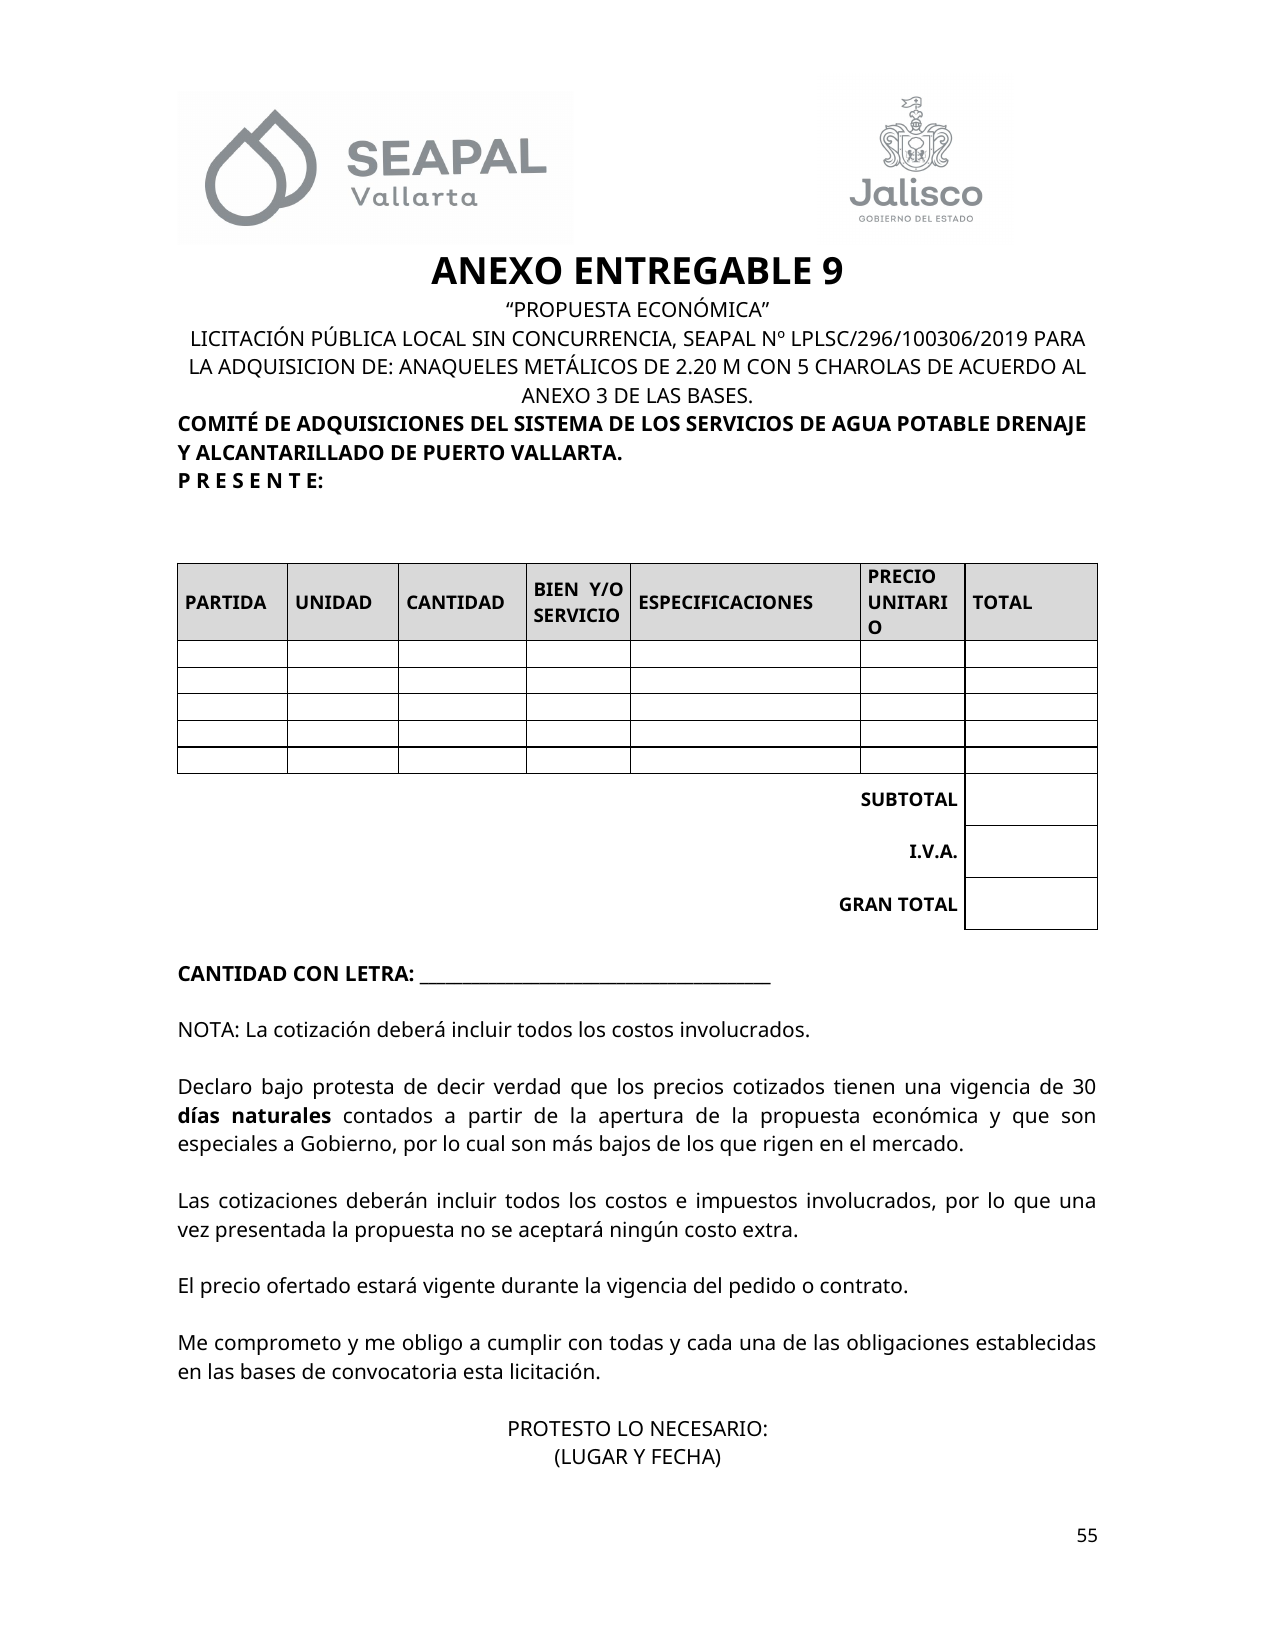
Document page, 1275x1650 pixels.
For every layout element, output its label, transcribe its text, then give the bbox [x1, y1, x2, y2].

table_cell [966, 826, 1097, 877]
table_cell [288, 668, 398, 693]
table_cell [861, 641, 964, 667]
table_cell [966, 774, 1097, 825]
table_cell [631, 721, 860, 746]
picture [817, 73, 1015, 245]
table_cell [861, 694, 964, 720]
table_cell [178, 748, 287, 773]
text PROTESTO LO NECESARIO: [177, 1414, 1098, 1442]
table_cell [861, 748, 964, 773]
table_header ESPECIFICACIONES [631, 564, 860, 640]
table_cell [288, 694, 398, 720]
table_cell I.V.A. [177, 825, 964, 877]
text “PROPUESTA ECONÓMICA” [177, 295, 1098, 324]
table_cell [966, 668, 1097, 693]
text P R E S E N T E: [177, 466, 1098, 494]
table_header precio uNITARIO [861, 564, 964, 640]
table_cell [631, 641, 860, 667]
table_cell [399, 668, 526, 693]
table_cell [288, 721, 398, 746]
picture [177, 91, 574, 245]
text Declaro bajo protesta de decir verdad que los precios cotizados tienen una vigencia de 30 días naturales contados a partir de la apertura de la propuesta económica y que son especiales a Gobierno, por lo cual son más bajos de los que rigen en el mercado. [177, 1072, 1098, 1158]
text CANTIDAD CON LETRA: _________________________________________ [177, 959, 1098, 987]
table_header Cantidad [399, 564, 526, 640]
table_cell [527, 721, 630, 746]
table_cell [399, 748, 526, 773]
table_cell [966, 748, 1097, 773]
table_cell [966, 694, 1097, 720]
table_cell [399, 641, 526, 667]
text Me comprometo y me obligo a cumplir con todas y cada una de las obligaciones establecidas en las bases de convocatoria esta licitación. [177, 1328, 1098, 1385]
table_cell [527, 694, 630, 720]
table_cell [399, 694, 526, 720]
table_cell [966, 721, 1097, 746]
table_header TOTAL [966, 564, 1097, 640]
table_cell [288, 748, 398, 773]
table_cell [178, 641, 287, 667]
text NOTA: La cotización deberá incluir todos los costos involucrados. [177, 1016, 1098, 1044]
table_cell [399, 721, 526, 746]
table_cell [178, 721, 287, 746]
table_cell [527, 748, 630, 773]
table_cell [527, 668, 630, 693]
table_cell [966, 641, 1097, 667]
table_cell [631, 694, 860, 720]
table_cell [288, 641, 398, 667]
text Las cotizaciones deberán incluir todos los costos e impuestos involucrados, por lo que una vez presentada la propuesta no se aceptará ningún costo extra. [177, 1186, 1098, 1243]
table_cell GRAN TOTAL [177, 877, 964, 929]
text ANEXO ENTREGABLE 9 [177, 244, 1098, 295]
table_cell [631, 748, 860, 773]
table_header bien y/o servicio [527, 564, 630, 640]
table_cell [527, 641, 630, 667]
text (LUGAR Y FECHA) [177, 1442, 1098, 1471]
table_cell [966, 878, 1097, 929]
text COMITÉ DE ADQUISICIONES DEL SISTEMA DE LOS SERVICIOS DE AGUA POTABLE DRENAJE Y ALCANTARILLADO DE PUERTO VALLARTA. [177, 409, 1098, 466]
table_header UNIDAD [288, 564, 398, 640]
table_cell [178, 668, 287, 693]
text El precio ofertado estará vigente durante la vigencia del pedido o contrato. [177, 1272, 1098, 1300]
table_cell SUBTOTAL [177, 774, 964, 825]
table_cell [861, 668, 964, 693]
table_cell [861, 721, 964, 746]
table_cell [631, 668, 860, 693]
table_header Partida [178, 564, 287, 640]
text LICITACIÓN PÚBLICA LOCAL SIN CONCURRENCIA, SEAPAL Nº LPLSC/296/100306/2019 PARA LA ADQUISICION DE: ANAQUELES METÁLICOS DE 2.20 M CON 5 CHAROLAS DE ACUERDO AL ANEXO 3 DE LAS BASES. [177, 324, 1098, 409]
table_cell [178, 694, 287, 720]
